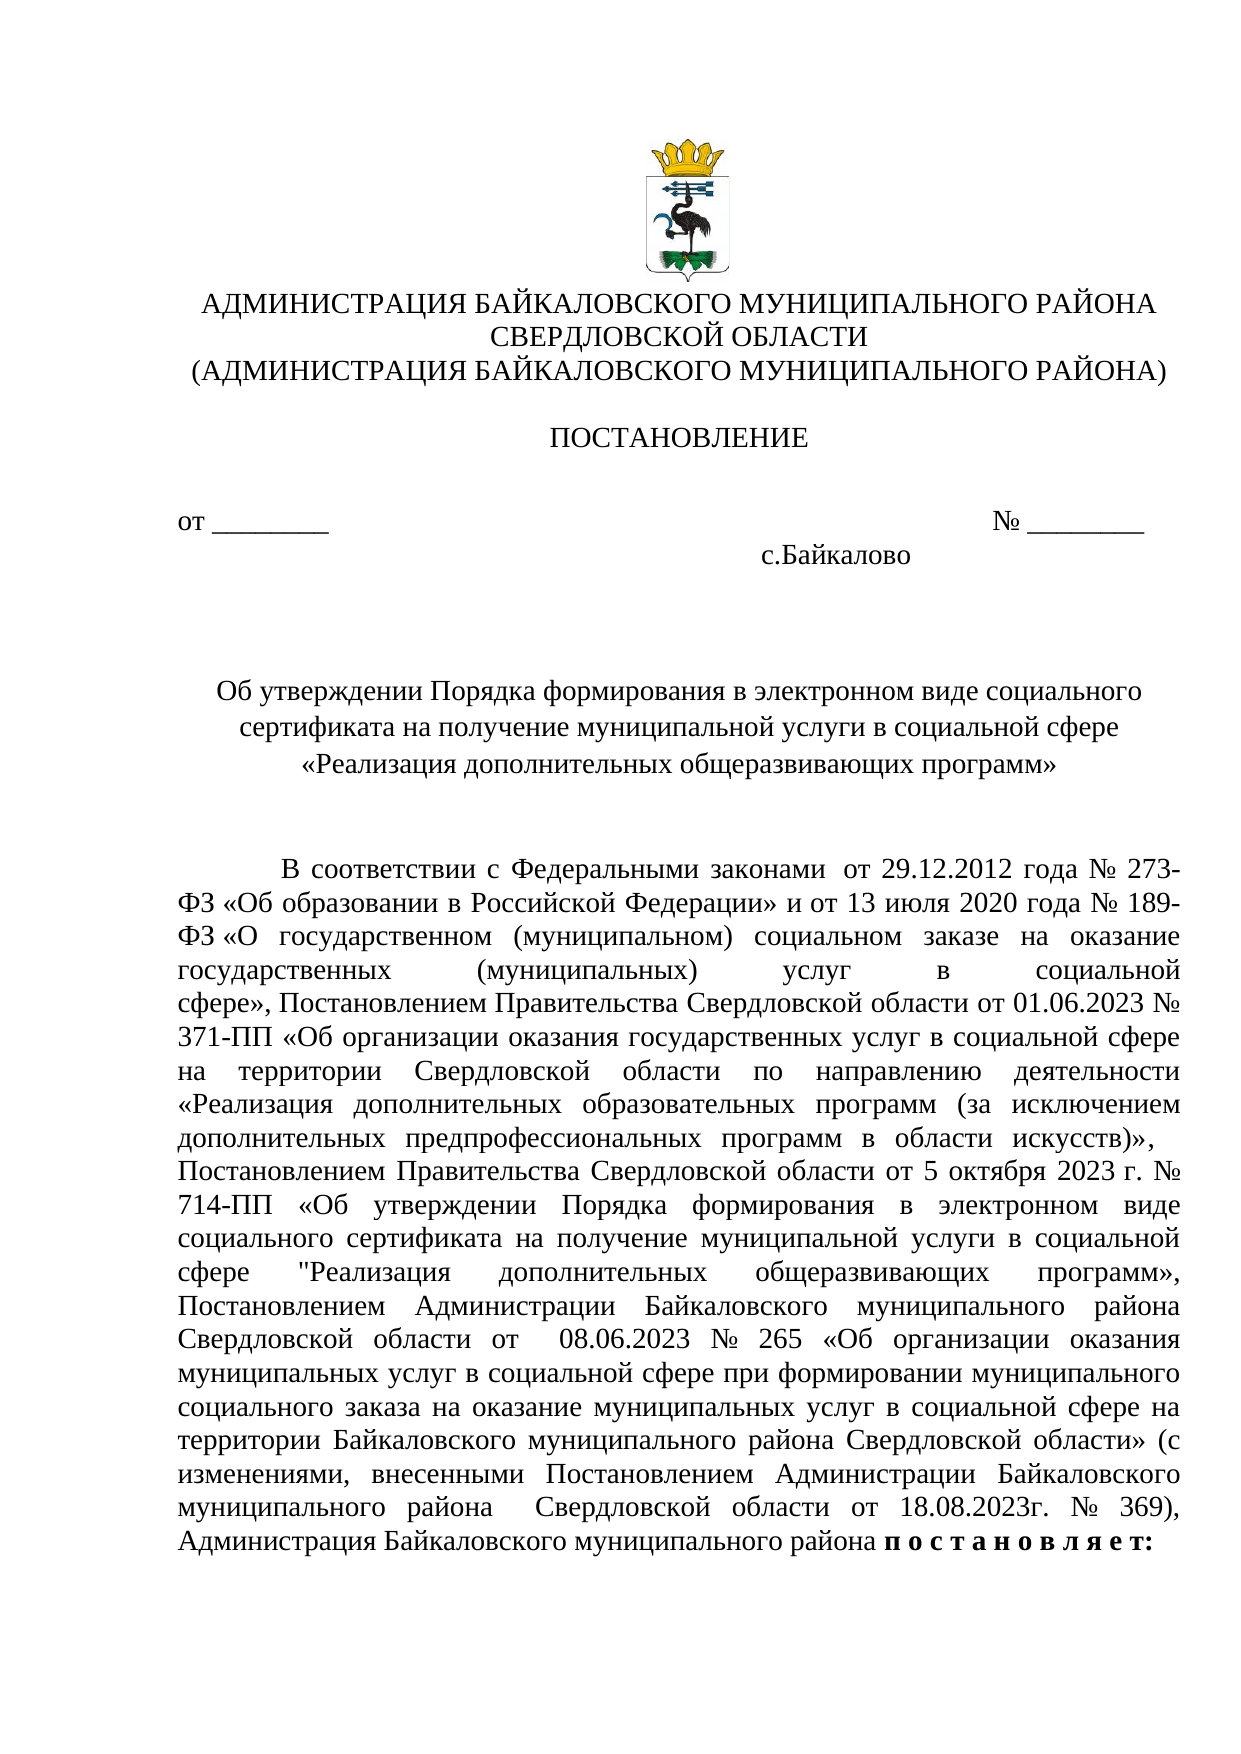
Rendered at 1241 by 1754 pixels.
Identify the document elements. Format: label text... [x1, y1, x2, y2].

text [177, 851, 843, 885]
picture [646, 139, 730, 282]
text с.Байкалово [177, 537, 1181, 571]
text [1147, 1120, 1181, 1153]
text АДМИНИСТРАЦИЯ БАЙКАЛОВСКОГО МУНИЦИПАЛЬНОГО РАЙОНА СВЕРДЛОВСКОЙ ОБЛАСТИ [177, 286, 1181, 353]
text (АДМИНИСТРАЦИЯ БАЙКАЛОВСКОГО МУНИЦИПАЛЬНОГО РАЙОНА) [177, 353, 1181, 386]
text от ________ № ________ [177, 503, 1181, 537]
text Об утверждении Порядка формирования в электронном виде социального сертификата на получение муниципальной услуги в социальной сфере «Реализация дополнительных общеразвивающих программ» [177, 673, 1181, 779]
text В соответствии с Федеральными законами от 29.12.2012 года № 273-ФЗ «Об образовании в Российской Федерации» и от 13 июля 2020 года № 189-ФЗ «О государственном (муниципальном) социальном заказе на оказание государственных (муниципальных) услуг в социальной сфере», Постановлением Правительства Свердловской области от 01.06.2023 № 371-ПП «Об организации оказания государственных услуг в социальной сфере на территории Свердловской области по направлению деятельности «Реализация дополнительных образовательных программ (за исключением дополнительных предпрофессиональных программ в области искусств)», Постановлением Правительства Свердловской области от 5 октября 2023 г. № 714-ПП «Об утверждении Порядка формирования в электронном виде социального сертификата на получение муниципальной услуги в социальной сфере "Реализация дополнительных общеразвивающих программ», Постановлением Администрации Байкаловского муниципального района Свердловской области от 08.06.2023 № 265 «Об организации оказания муниципальных услуг в социальной сфере при формировании муниципального социального заказа на оказание муниципальных услуг в социальной сфере на территории Байкаловского муниципального района Свердловской области» (с изменениями, внесенными Постановлением Администрации Байкаловского муниципального района Свердловской области от 18.08.2023г. № 369), Администрация Байкаловского муниципального района п о с т а н о в л я е т: [177, 1287, 1181, 1556]
text ПОСТАНОВЛЕНИЕ [177, 420, 1181, 453]
